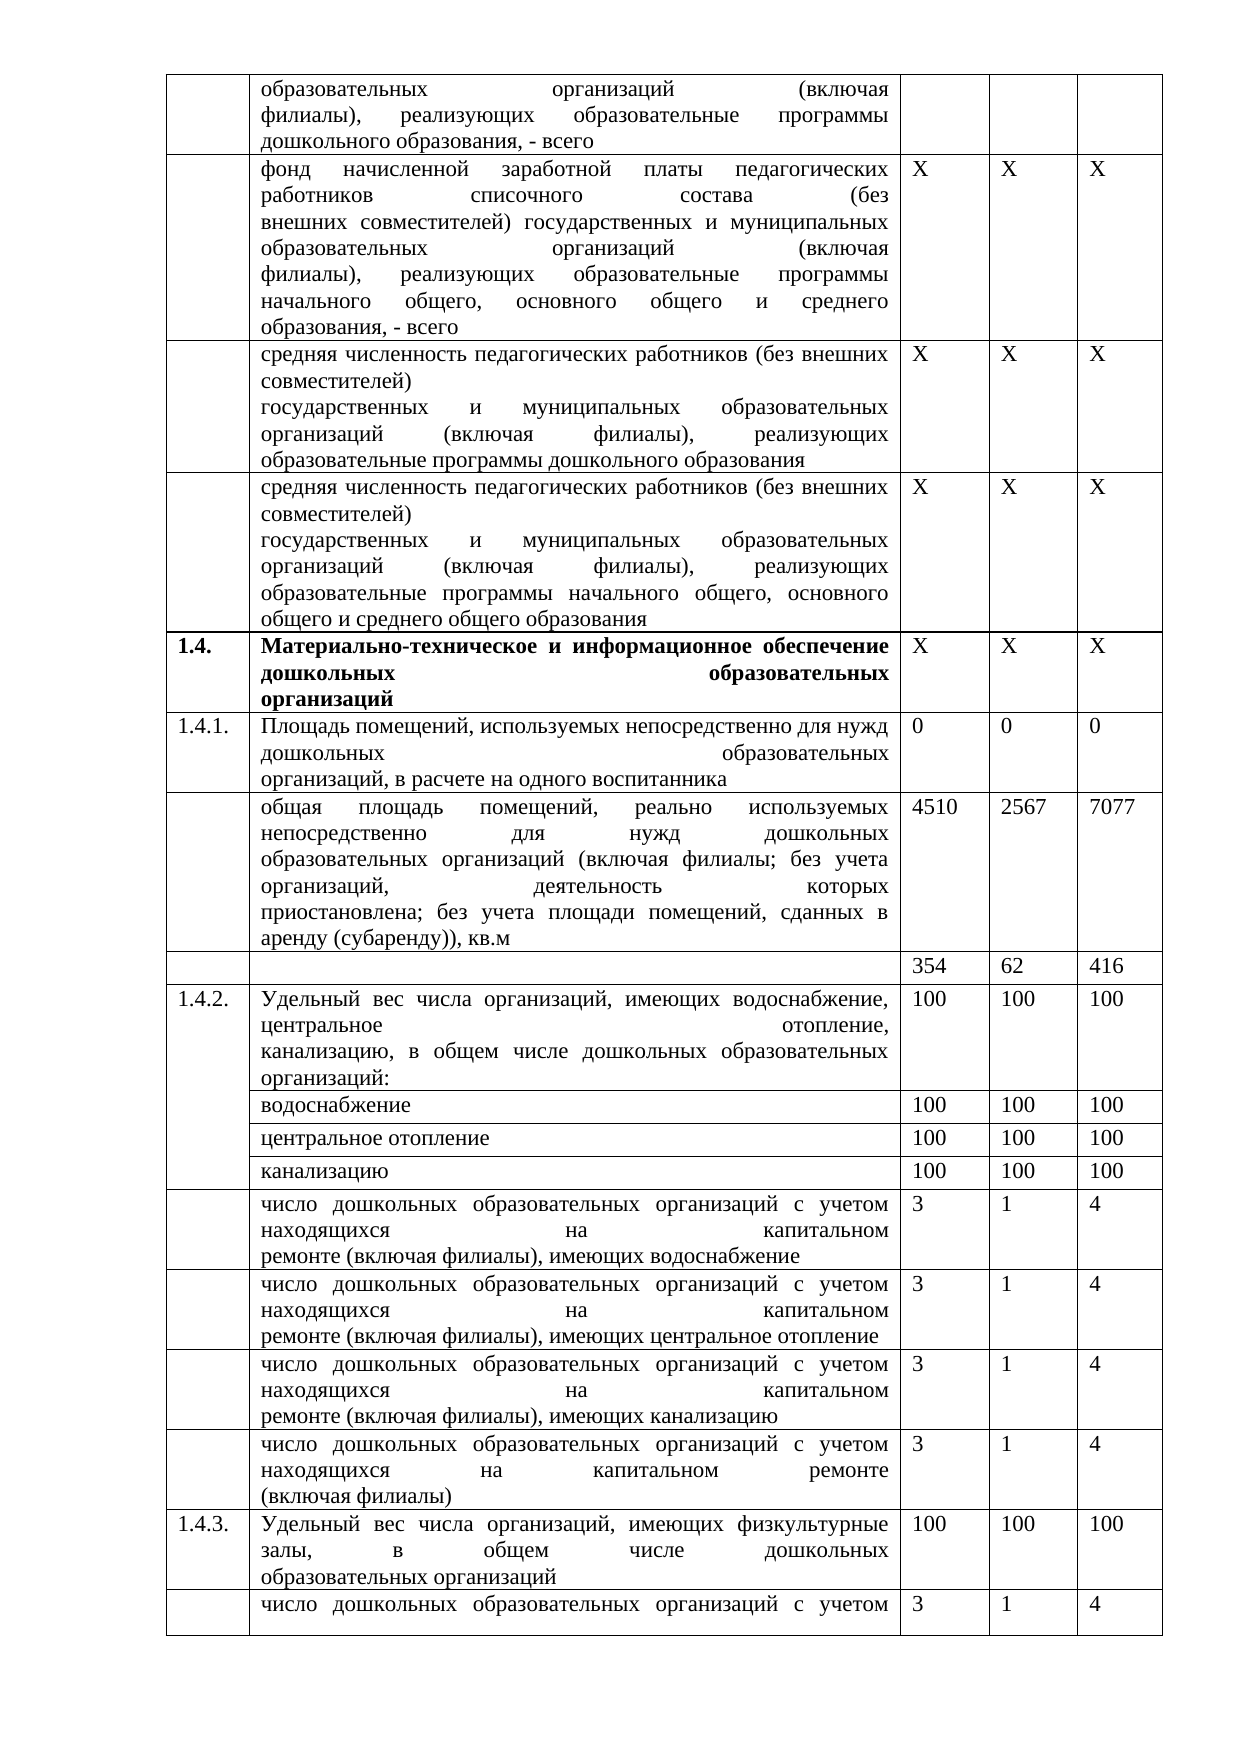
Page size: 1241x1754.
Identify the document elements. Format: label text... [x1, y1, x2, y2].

table_cell 100 [990, 1157, 1077, 1188]
table_cell [250, 952, 900, 984]
table_cell Х [901, 75, 989, 154]
table_cell водоснабжение [250, 1091, 900, 1123]
table_cell Материально-техническое и информационное обеспечение дошкольных образовательных организаций [250, 633, 900, 712]
table_cell [167, 75, 249, 154]
table_cell Х [1078, 75, 1162, 154]
table_cell канализацию [250, 1157, 900, 1188]
table_cell [167, 1190, 249, 1269]
table_cell 1 [990, 1190, 1077, 1269]
table_cell 4 [1078, 1190, 1162, 1269]
table_cell Х [990, 155, 1077, 339]
table_cell Удельный вес числа организаций, имеющих физкультурные залы, в общем числе дошкольных образовательных организаций [250, 1510, 900, 1589]
table_cell 62 [990, 952, 1077, 984]
table_cell 100 [990, 985, 1077, 1090]
table_cell 1.4.3. [167, 1510, 249, 1589]
table_cell общая площадь помещений, реально используемых непосредственно для нужд дошкольных образовательных организаций (включая филиалы; без учета организаций, деятельность которых приостановлена; без учета площади помещений, сданных в аренду (субаренду)), кв.м [250, 793, 900, 951]
table_cell Х [990, 633, 1077, 712]
table_cell 2567 [990, 793, 1077, 951]
table_cell 100 [990, 1124, 1077, 1156]
table_cell [167, 952, 249, 984]
table_cell 4 [1078, 1270, 1162, 1349]
table_cell Х [990, 75, 1077, 154]
table_cell 0 [990, 713, 1077, 792]
table_cell 416 [1078, 952, 1162, 984]
table_cell [167, 1430, 249, 1509]
table_cell число дошкольных образовательных организаций с учетом находящихся на капитальном ремонте (включая филиалы), имеющих водоснабжение [250, 1190, 900, 1269]
table_cell 100 [1078, 1157, 1162, 1188]
table_cell число дошкольных образовательных организаций с учетом находящихся на капитальном ремонте (включая филиалы) [250, 1430, 900, 1509]
table_cell 1 [990, 1430, 1077, 1509]
table_cell средняя численность педагогических работников (без внешних совместителей) государственных и муниципальных образовательных организаций (включая филиалы), реализующих образовательные программы начального общего, основного общего и среднего общего образования [250, 473, 900, 631]
table_cell Площадь помещений, используемых непосредственно для нужд дошкольных образовательных организаций, в расчете на одного воспитанника [250, 713, 900, 792]
table_cell 0 [1078, 713, 1162, 792]
table_cell 3 [901, 1350, 989, 1429]
table_cell Х [901, 155, 989, 339]
table_cell 100 [1078, 1124, 1162, 1156]
table_cell 100 [901, 985, 989, 1090]
table_cell 100 [1078, 985, 1162, 1090]
table_cell Х [990, 341, 1077, 472]
table_cell [167, 1350, 249, 1429]
table_cell Х [1078, 341, 1162, 472]
table_cell 100 [1078, 1510, 1162, 1589]
table_cell 4510 [901, 793, 989, 951]
table_cell 3 [901, 1270, 989, 1349]
table_cell 100 [990, 1510, 1077, 1589]
table_cell 3 [901, 1590, 989, 1635]
table_cell [167, 1590, 249, 1635]
table_cell 100 [901, 1124, 989, 1156]
table_cell Х [1078, 473, 1162, 631]
table_cell 1 [990, 1270, 1077, 1349]
table_cell Удельный вес числа организаций, имеющих водоснабжение, центральное отопление, канализацию, в общем числе дошкольных образовательных организаций: [250, 985, 900, 1090]
table_cell 4 [1078, 1590, 1162, 1635]
table_cell 1.4. [167, 633, 249, 712]
table_cell 4 [1078, 1350, 1162, 1429]
table_cell фонд начисленной заработной платы педагогических работников списочного состава (без внешних совместителей) государственных и муниципальных образовательных организаций (включая филиалы), реализующих образовательные программы начального общего, основного общего и среднего образования, - всего [250, 155, 900, 339]
table_cell [167, 793, 249, 951]
table_cell 3 [901, 1190, 989, 1269]
table_cell Х [1078, 633, 1162, 712]
table_cell [167, 473, 249, 631]
table_cell 1 [990, 1590, 1077, 1635]
table_cell 7077 [1078, 793, 1162, 951]
table_cell Х [901, 341, 989, 472]
table_cell 0 [901, 713, 989, 792]
table_cell [167, 1270, 249, 1349]
table_cell 1 [990, 1350, 1077, 1429]
table_cell центральное отопление [250, 1124, 900, 1156]
table_cell число дошкольных образовательных организаций с учетом находящихся на капитальном ремонте (включая филиалы), имеющих центральное отопление [250, 1270, 900, 1349]
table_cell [250, 1590, 900, 1635]
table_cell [250, 75, 900, 154]
table_cell число дошкольных образовательных организаций с учетом находящихся на капитальном ремонте (включая филиалы), имеющих канализацию [250, 1350, 900, 1429]
table_cell Х [901, 633, 989, 712]
table_cell [167, 155, 249, 339]
table_cell 1.4.2. [167, 985, 249, 1188]
table_cell 4 [1078, 1430, 1162, 1509]
table_cell 1.4.1. [167, 713, 249, 792]
table_cell 354 [901, 952, 989, 984]
table_cell 100 [990, 1091, 1077, 1123]
table_cell 3 [901, 1430, 989, 1509]
table_cell 100 [901, 1157, 989, 1188]
table_cell 100 [1078, 1091, 1162, 1123]
table_cell Х [990, 473, 1077, 631]
table_cell средняя численность педагогических работников (без внешних совместителей) государственных и муниципальных образовательных организаций (включая филиалы), реализующих образовательные программы дошкольного образования [250, 341, 900, 472]
table_cell 100 [901, 1510, 989, 1589]
table_cell Х [1078, 155, 1162, 339]
table_cell 100 [901, 1091, 989, 1123]
table_cell [167, 341, 249, 472]
table_cell Х [901, 473, 989, 631]
